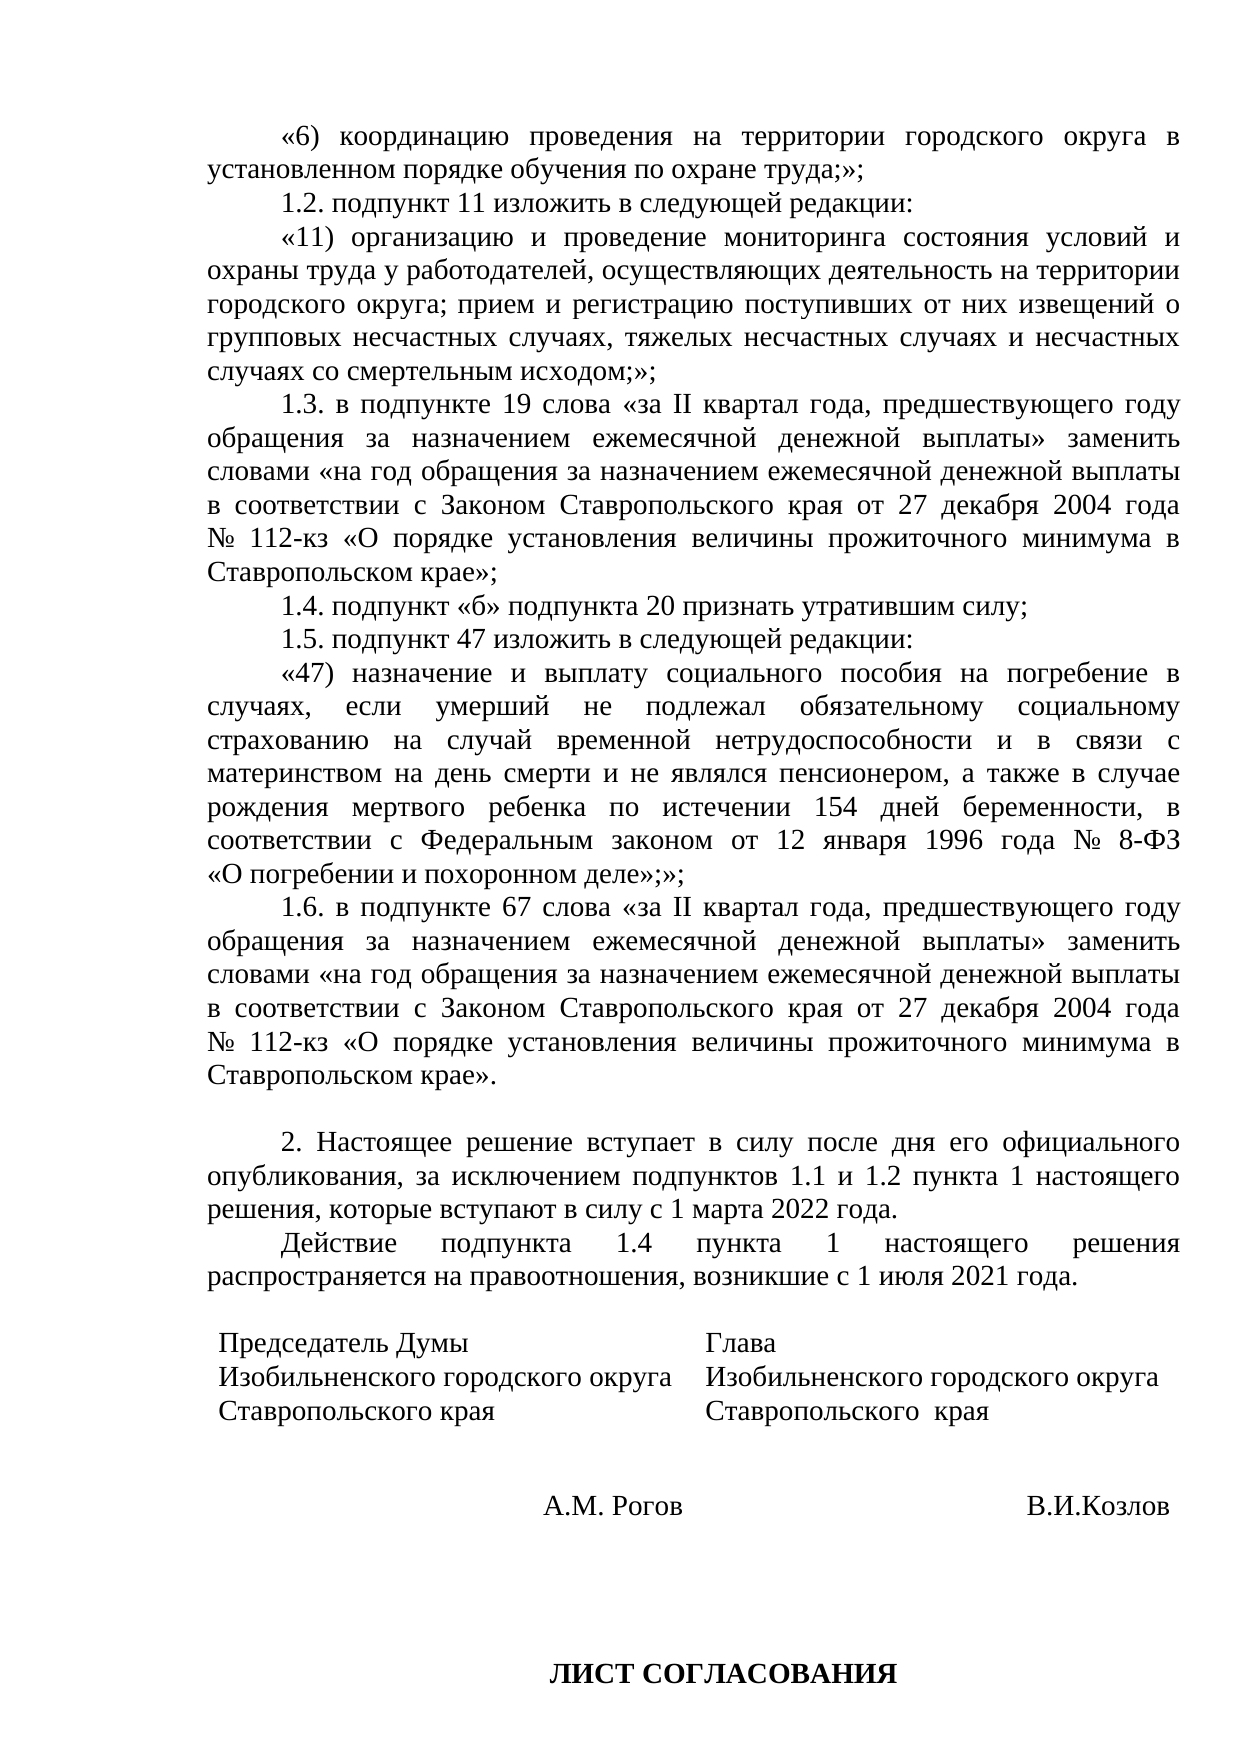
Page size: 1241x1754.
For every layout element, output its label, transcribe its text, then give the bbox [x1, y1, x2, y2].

title 1.3. в подпункте 19 слова «за II квартал года, предшествующего году обращения за назначением ежемесячной денежной выплаты» заменить словами «на год обращения за назначением ежемесячной денежной выплаты в соответствии с Законом Ставропольского края от 27 декабря 2004 года № 112-кз «О порядке установления величины прожиточного минимума в Ставропольском крае»; [207, 386, 1181, 588]
table_cell В.И.Козлов [694, 1489, 1181, 1522]
title 1.4. подпункт «б» подпункта 20 признать утратившим силу; [207, 588, 1181, 621]
text 2. Настоящее решение вступает в силу после дня его официального опубликования, за исключением подпунктов 1.1 и 1.2 пункта 1 настоящего решения, которые вступают в силу с 1 марта 2022 года. [207, 1124, 1181, 1225]
table_header Глава Изобильненского городского округа Ставропольского края [694, 1326, 1181, 1488]
text 1.5. подпункт 47 изложить в следующей редакции: [207, 621, 1181, 655]
text ЛИСТ СОГЛАСОВАНИЯ [207, 1656, 1181, 1690]
text Действие подпункта 1.4 пункта 1 настоящего решения распространяется на правоотношения, возникшие с 1 июля 2021 года. [207, 1225, 1181, 1292]
text «6) координацию проведения на территории городского округа в установленном порядке обучения по охране труда;»; [207, 118, 1181, 185]
table_header Председатель Думы Изобильненского городского округа Ставропольского края [207, 1326, 694, 1488]
text 1.2. подпункт 11 изложить в следующей редакции: [207, 185, 1181, 219]
text «47) назначение и выплату социального пособия на погребение в случаях, если умерший не подлежал обязательному социальному страхованию на случай временной нетрудоспособности и в связи с материнством на день смерти и не являлся пенсионером, а также в случае рождения мертвого ребенка по истечении 154 дней беременности, в соответствии с Федеральным законом от 12 января 1996 года № 8-ФЗ «О погребении и похоронном деле»;»; [207, 655, 1181, 889]
title «11) организацию и проведение мониторинга состояния условий и охраны труда у работодателей, осуществляющих деятельность на территории городского округа; прием и регистрацию поступивших от них извещений о групповых несчастных случаях, тяжелых несчастных случаях и несчастных случаях со смертельным исходом;»; [207, 219, 1181, 319]
table_cell А.М. Рогов [207, 1489, 694, 1522]
text 1.6. в подпункте 67 слова «за II квартал года, предшествующего году обращения за назначением ежемесячной денежной выплаты» заменить словами «на год обращения за назначением ежемесячной денежной выплаты в соответствии с Законом Ставропольского края от 27 декабря 2004 года № 112-кз «О порядке установления величины прожиточного минимума в Ставропольском крае». [207, 889, 1181, 1091]
